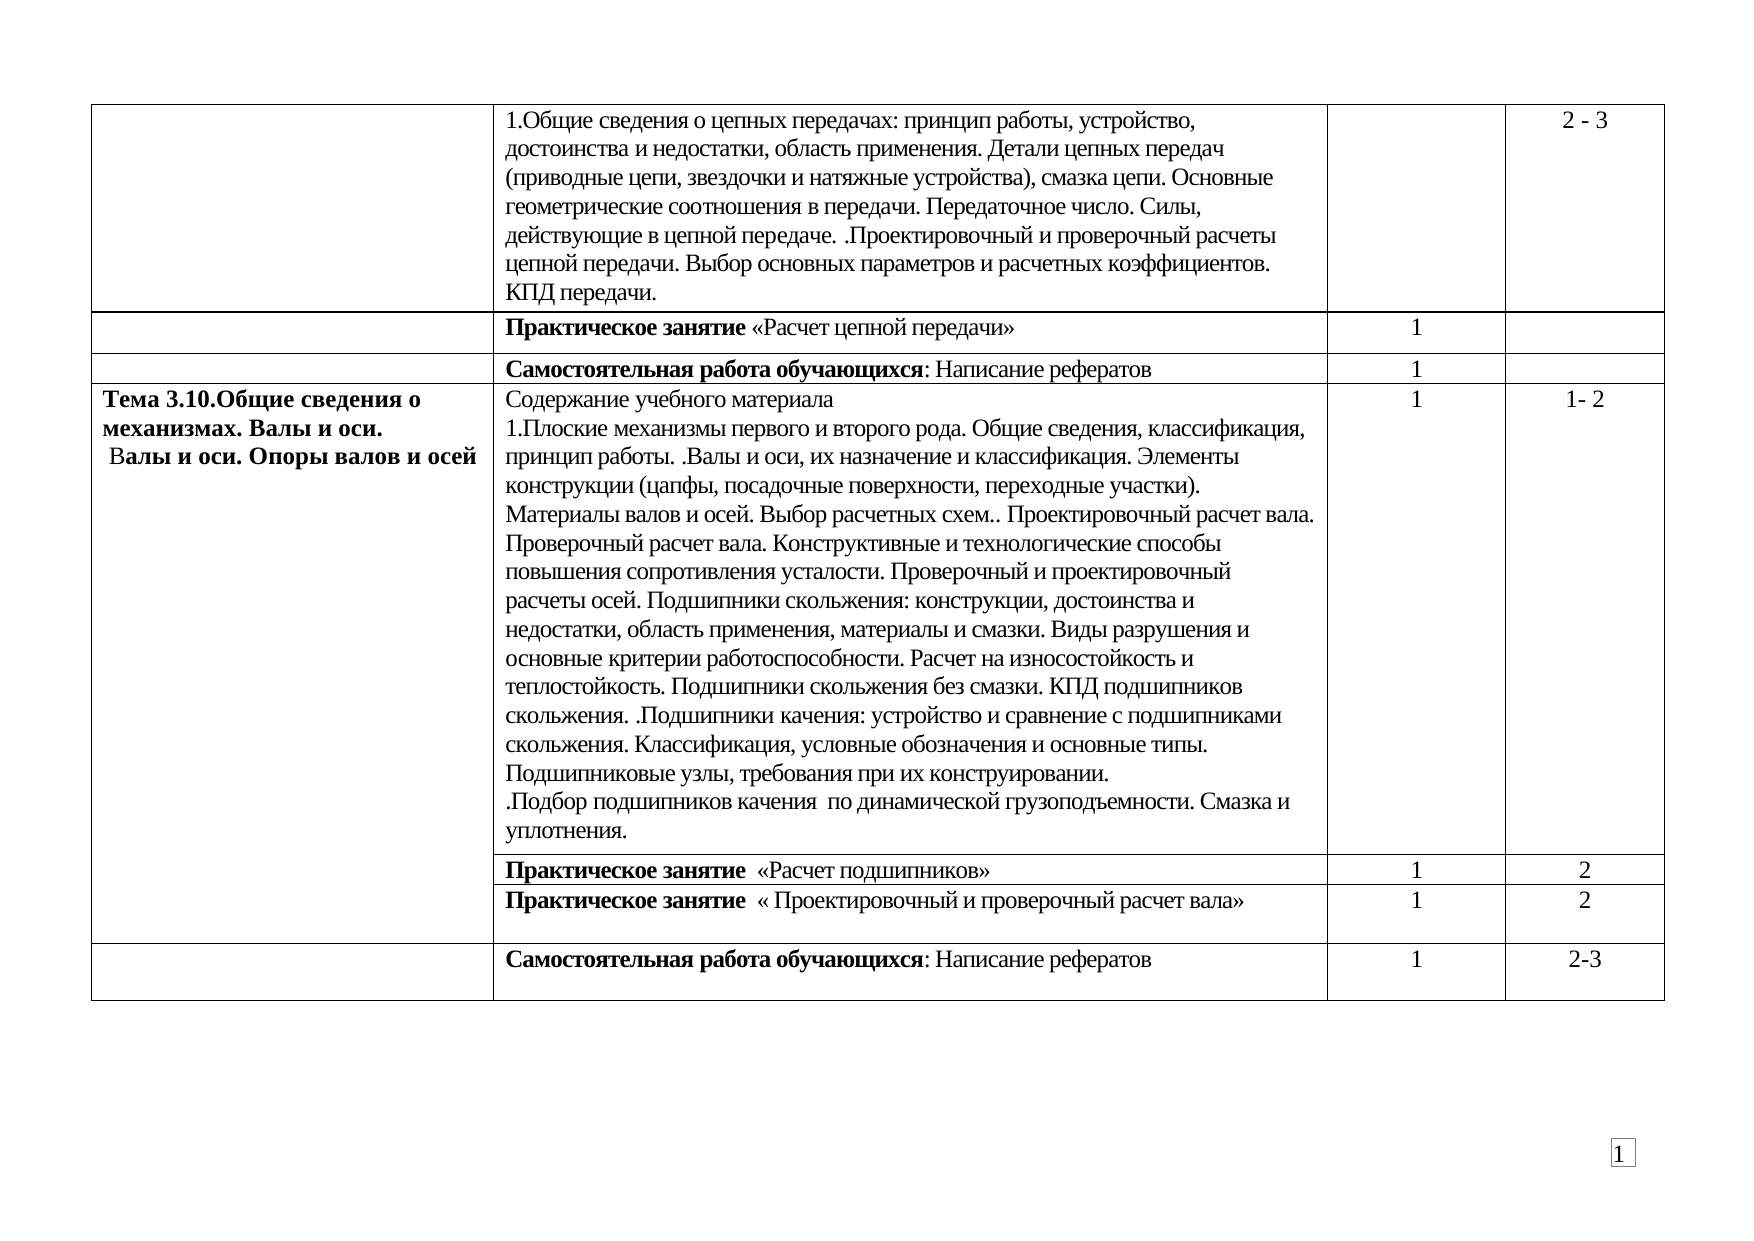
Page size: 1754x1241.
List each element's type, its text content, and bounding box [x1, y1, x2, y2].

table_cell [92, 944, 493, 1000]
table_cell 1 [1328, 384, 1505, 854]
table_cell 1- 2 [1506, 384, 1664, 854]
table_cell 2 [1506, 855, 1664, 884]
table_cell 1 [1328, 855, 1505, 884]
table_cell 1 [1328, 944, 1505, 1000]
table_cell 1 [1328, 313, 1505, 353]
table_cell 1.Общие сведения о цепных передачах: принцип работы, устройство, достоинства и недостатки, область применения. Детали цепных передач (приводные цепи, звездочки и натяжные устройства), смазка цепи. Основные геометрические соотношения в передачи. Передаточное число. Силы, действующие в цепной передаче. .Проектировочный и проверочный расчеты цепной передачи. Выбор основных параметров и расчетных коэффициентов. КПД передачи. [494, 105, 1327, 311]
table_cell 2-3 [1506, 944, 1664, 1000]
table_cell Тема 3.10.Общие сведения о механизмах. Валы и оси. Валы и оси. Опоры валов и осей [92, 384, 493, 943]
table_cell Практическое занятие «Расчет подшипников» [494, 855, 1327, 884]
table_cell [1506, 313, 1664, 353]
table_cell Самостоятельная работа обучающихся: Написание рефератов [494, 354, 1327, 383]
table_cell Самостоятельная работа обучающихся: Написание рефератов [494, 944, 1327, 1000]
table_cell Практическое занятие «Расчет цепной передачи» [494, 313, 1327, 353]
table_cell Практическое занятие « Проектировочный и проверочный расчет вала» [494, 885, 1327, 943]
table_cell 2 - 3 [1506, 105, 1664, 311]
table_cell Содержание учебного материала 1.Плоские механизмы первого и второго рода. Общие сведения, классификация, принцип работы. .Валы и оси, их назначение и классификация. Элементы конструкции (цапфы, посадочные поверхности, переходные участки). Материалы валов и осей. Выбор расчетных схем.. Проектировочный расчет вала. Проверочный расчет вала. Конструктивные и технологические способы повышения сопротивления усталости. Проверочный и проектировочный расчеты осей. Подшипники скольжения: конструкции, достоинства и недостатки, область применения, материалы и смазки. Виды разрушения и основные критерии работоспособности. Расчет на износостойкость и теплостойкость. Подшипники скольжения без смазки. КПД подшипников скольжения. .Подшипники качения: устройство и сравнение с подшипниками скольжения. Классификация, условные обозначения и основные типы. Подшипниковые узлы, требования при их конструировании. .Подбор подшипников качения по динамической грузоподъемности. Смазка и уплотнения. [494, 384, 1327, 854]
table_cell [1506, 354, 1664, 383]
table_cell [92, 105, 493, 311]
table_cell [92, 313, 493, 353]
table_cell 1 [1328, 105, 1505, 311]
table_cell [92, 354, 493, 383]
table_cell 2 [1506, 885, 1664, 943]
table_cell 1 [1328, 885, 1505, 943]
table_cell 1 [1328, 354, 1505, 383]
